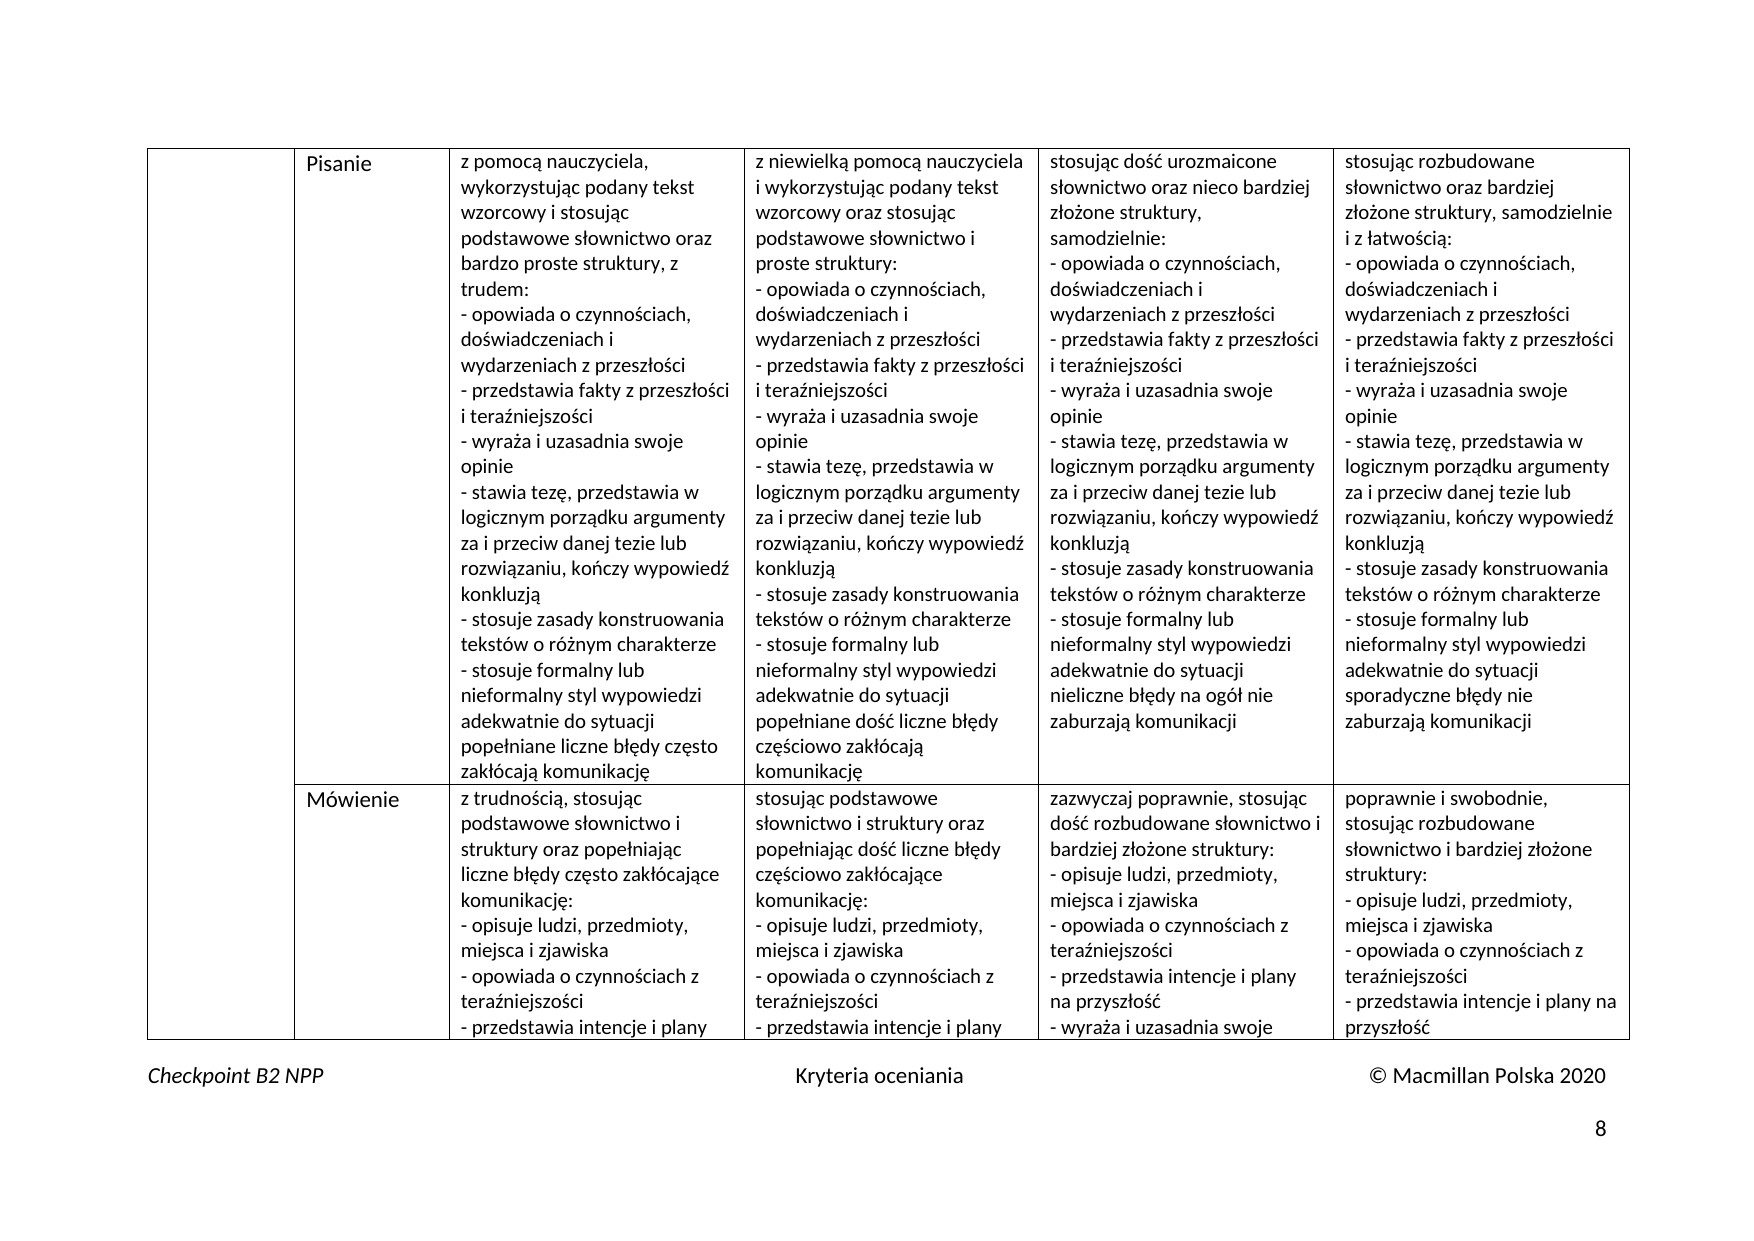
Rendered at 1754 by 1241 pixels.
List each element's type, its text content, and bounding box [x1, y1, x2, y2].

table_cell stosując dość urozmaicone słownictwo oraz nieco bardziej złożone struktury, samodzielnie: - opowiada o czynnościach, doświadczeniach i wydarzeniach z przeszłości - przedstawia fakty z przeszłości i teraźniejszości - wyraża i uzasadnia swoje opinie - stawia tezę, przedstawia w logicznym porządku argumenty za i przeciw danej tezie lub rozwiązaniu, kończy wypowiedź konkluzją - stosuje zasady konstruowania tekstów o różnym charakterze - stosuje formalny lub nieformalny styl wypowiedzi adekwatnie do sytuacji nieliczne błędy na ogół nie zaburzają komunikacji [1039, 149, 1333, 784]
table_cell z pomocą nauczyciela, wykorzystując podany tekst wzorcowy i stosując podstawowe słownictwo oraz bardzo proste struktury, z trudem: - opowiada o czynnościach, doświadczeniach i wydarzeniach z przeszłości - przedstawia fakty z przeszłości i teraźniejszości - wyraża i uzasadnia swoje opinie - stawia tezę, przedstawia w logicznym porządku argumenty za i przeciw danej tezie lub rozwiązaniu, kończy wypowiedź konkluzją - stosuje zasady konstruowania tekstów o różnym charakterze - stosuje formalny lub nieformalny styl wypowiedzi adekwatnie do sytuacji popełniane liczne błędy często zakłócają komunikację [450, 149, 744, 784]
table_cell z niewielką pomocą nauczyciela i wykorzystując podany tekst wzorcowy oraz stosując podstawowe słownictwo i proste struktury: - opowiada o czynnościach, doświadczeniach i wydarzeniach z przeszłości - przedstawia fakty z przeszłości i teraźniejszości - wyraża i uzasadnia swoje opinie - stawia tezę, przedstawia w logicznym porządku argumenty za i przeciw danej tezie lub rozwiązaniu, kończy wypowiedź konkluzją - stosuje zasady konstruowania tekstów o różnym charakterze - stosuje formalny lub nieformalny styl wypowiedzi adekwatnie do sytuacji popełniane dość liczne błędy częściowo zakłócają komunikację [745, 149, 1038, 784]
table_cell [450, 785, 744, 1039]
table_cell Pisanie [295, 149, 449, 784]
table_cell Mówienie [295, 785, 449, 1039]
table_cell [745, 785, 1038, 1039]
table_cell stosując rozbudowane słownictwo oraz bardziej złożone struktury, samodzielnie i z łatwością: - opowiada o czynnościach, doświadczeniach i wydarzeniach z przeszłości - przedstawia fakty z przeszłości i teraźniejszości - wyraża i uzasadnia swoje opinie - stawia tezę, przedstawia w logicznym porządku argumenty za i przeciw danej tezie lub rozwiązaniu, kończy wypowiedź konkluzją - stosuje zasady konstruowania tekstów o różnym charakterze - stosuje formalny lub nieformalny styl wypowiedzi adekwatnie do sytuacji sporadyczne błędy nie zaburzają komunikacji [1334, 149, 1629, 784]
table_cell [1039, 785, 1333, 1039]
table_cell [1334, 785, 1629, 1039]
